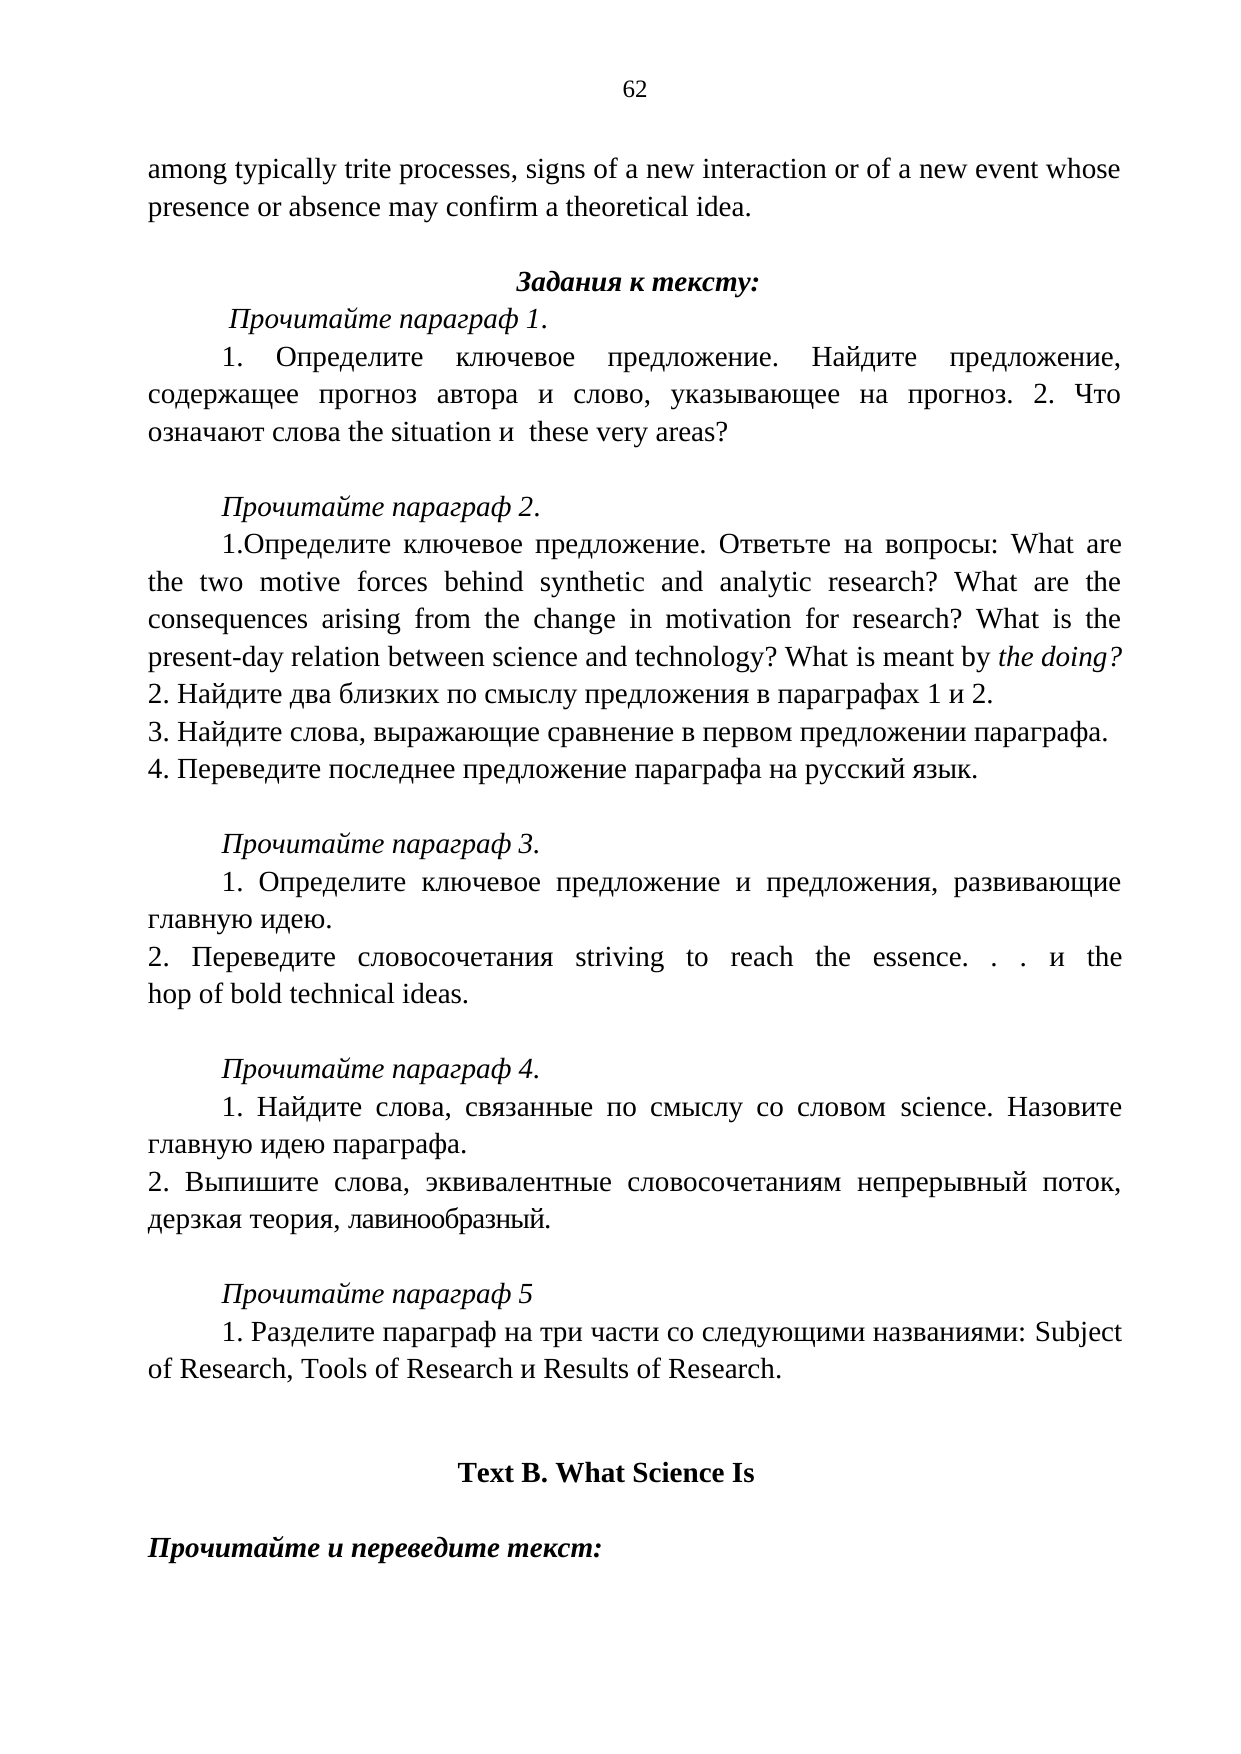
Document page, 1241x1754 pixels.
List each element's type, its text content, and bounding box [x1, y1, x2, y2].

text 2. Переведите словосочетания striving to reach the essence. . . и the hop of bold technical ideas. [148, 935, 1122, 1010]
text Прочитайте параграф 5 [148, 1273, 1122, 1310]
text Задания к тексту: [148, 260, 1122, 298]
text Прочитайте параграф 4. [148, 1048, 1122, 1085]
text 1. Определите ключевое предложение и предложения, развивающие главную идею. [148, 860, 1122, 935]
text 1. Определите ключевое предложение. Найдите предложение, содержащее прогноз автора и слово, указывающее на прогноз. 2. Что означают слова the situation и these very areas? [148, 335, 1122, 448]
text Text B. What Science Is [148, 1451, 1122, 1489]
text Прочитайте параграф 2. [148, 485, 1122, 523]
text Прочитайте параграф 3. [148, 823, 1122, 860]
text 2. Выпишите слова, эквивалентные словосочетаниям непрерывный поток, дерзкая теория, лавинообразный. [148, 1160, 1122, 1235]
text 1. Разделите параграф на три части со следующими названиями: Subject of Research, Tools of Research и Results of Research. [148, 1310, 1122, 1385]
text 4. Переведите последнее предложение параграфа на русский язык. [148, 748, 1122, 785]
text Прочитайте и переведите текст: [148, 1526, 1122, 1564]
text 1.Определите ключевое предложение. Ответьте на вопросы: What are the two motive forces behind synthetic and analytic research? What are the consequences arising from the change in motivation for research? What is the present-day relation between science and technology? What is meant by the doing? 2. Найдите два близких по смыслу предложения в параграфах 1 и 2. [148, 523, 1122, 710]
text 1. Найдите слова, связанные по смыслу со словом science. Назовите главную идею параграфа. [148, 1085, 1122, 1160]
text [148, 148, 1122, 223]
text 3. Найдите слова, выражающие сравнение в первом предложении параграфа. [148, 710, 1122, 748]
text Прочитайте параграф 1. [148, 298, 1122, 335]
